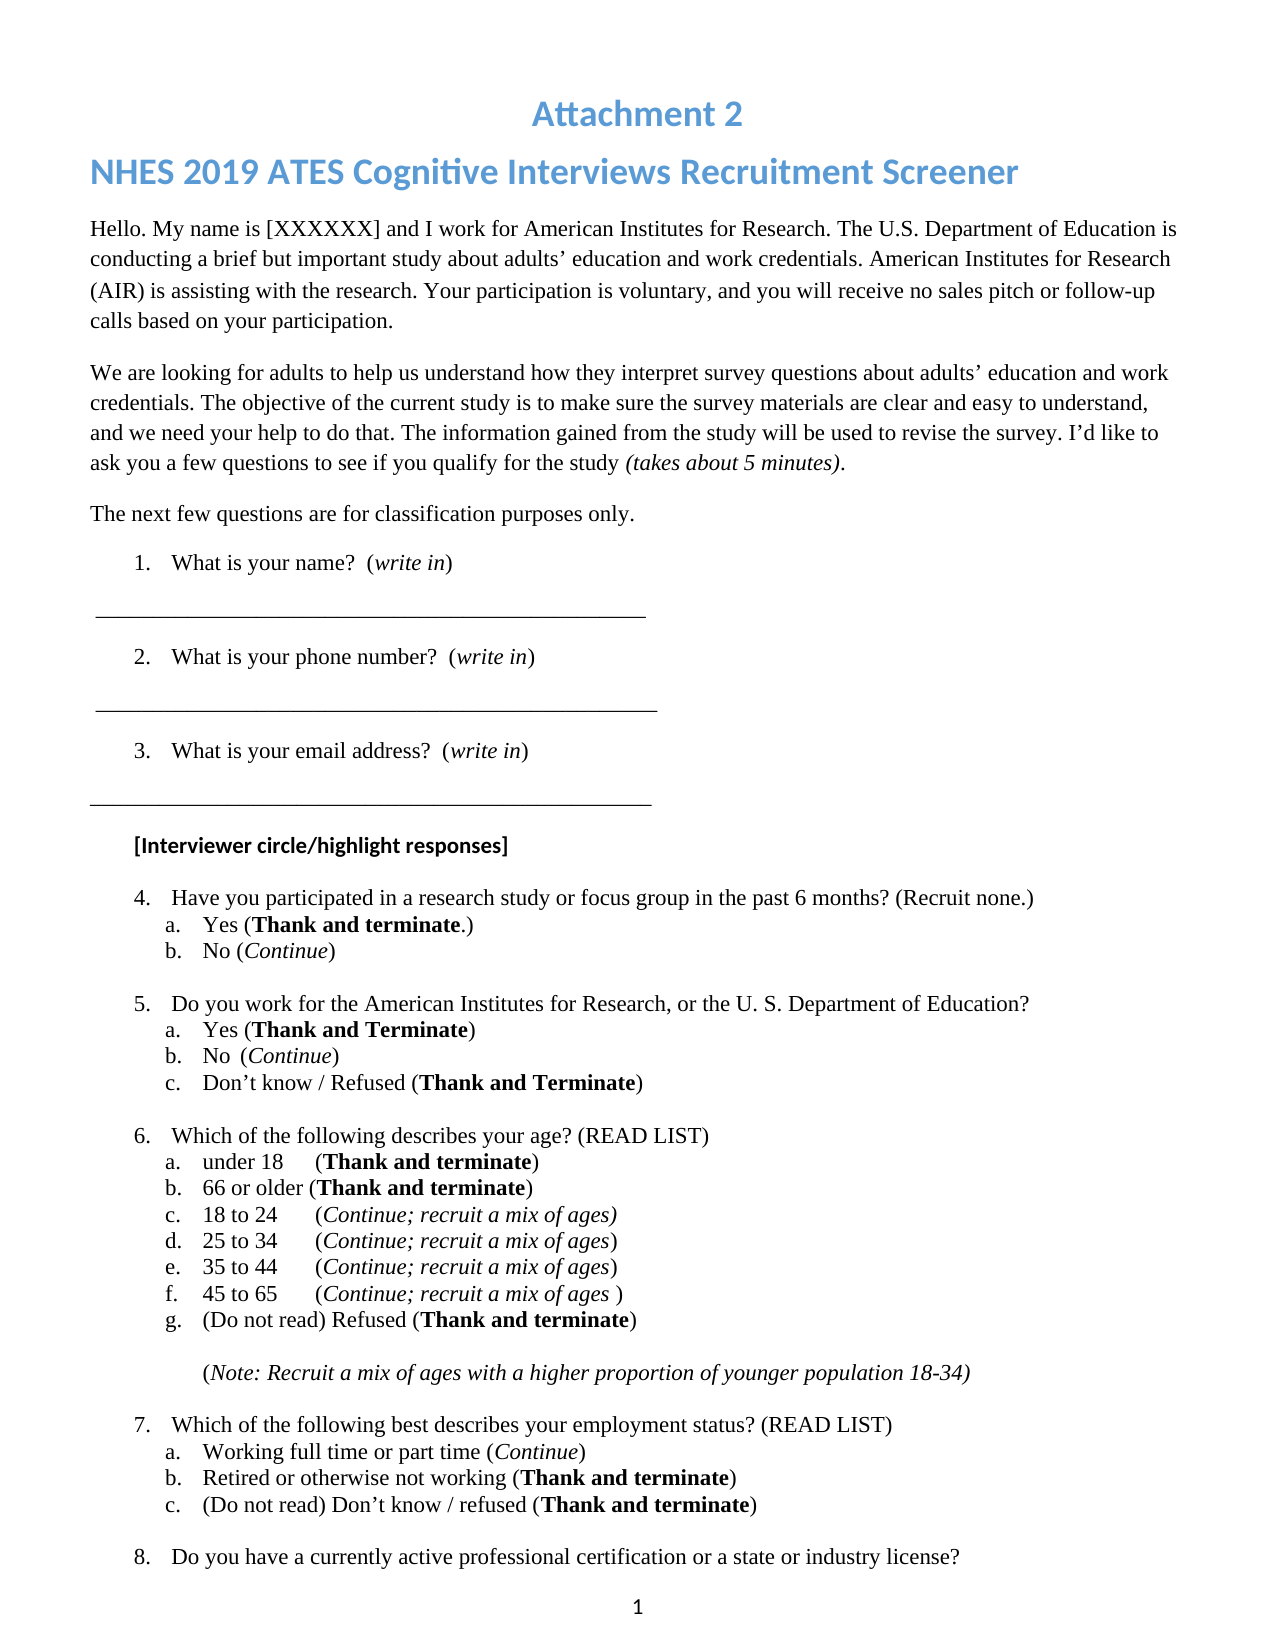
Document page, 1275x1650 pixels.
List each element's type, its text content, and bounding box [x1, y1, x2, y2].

list Working full time or part time (Continue) [165, 1438, 1185, 1464]
list Yes (Thank and terminate.) [165, 911, 1185, 937]
text The next few questions are for classification purposes only. [90, 500, 1185, 527]
list Do you work for the American Institutes for Research, or the U. S. Department of Education? [134, 990, 1185, 1016]
list No (Continue) [165, 1043, 1185, 1069]
list Yes (Thank and Terminate) [165, 1016, 1185, 1043]
list No (Continue) [165, 937, 1185, 963]
text Attachment 2 [90, 90, 1185, 136]
list What is your email address? (write in) [134, 737, 1185, 764]
list under 18 (Thank and terminate) [165, 1148, 1185, 1174]
list 45 to 65 (Continue; recruit a mix of ages ) [165, 1280, 1185, 1306]
text _________________________________________________ [90, 782, 1185, 809]
list Do you have a currently active professional certification or a state or industry license? [134, 1543, 1185, 1570]
list What is your phone number? (write in) [134, 643, 1185, 670]
list (Note: Recruit a mix of ages with a higher proportion of younger population 18-34) [202, 1359, 1185, 1385]
text _________________________________________________ [90, 688, 1185, 715]
list Which of the following best describes your employment status? (READ LIST) [134, 1412, 1185, 1438]
list (Do not read) Don’t know / refused (Thank and terminate) [165, 1491, 1185, 1517]
list Which of the following describes your age? (READ LIST) [134, 1122, 1185, 1148]
text [Interviewer circle/highlight responses] [134, 831, 1185, 859]
text NHES 2019 ATES Cognitive Interviews Recruitment Screener [90, 148, 1185, 194]
list Have you participated in a research study or focus group in the past 6 months? (Recruit none.) [134, 884, 1185, 911]
text We are looking for adults to help us understand how they interpret survey questions about adults’ education and work credentials. The objective of the current study is to make sure the survey materials are clear and easy to understand, and we need your help to do that. The information gained from the study will be used to revise the survey. I’d like to ask you a few questions to see if you qualify for the study (takes about 5 minutes). [90, 359, 1185, 476]
list Don’t know / Refused (Thank and Terminate) [165, 1069, 1185, 1095]
list (Do not read) Refused (Thank and terminate) [165, 1306, 1185, 1332]
text Hello. My name is [XXXXXX] and I work for American Institutes for Research. The U.S. Department of Education is conducting a brief but important study about adults’ education and work credentials. American Institutes for Research (AIR) is assisting with the research. Your participation is voluntary, and you will receive no sales pitch or follow-up calls based on your participation. [90, 215, 1185, 334]
list 66 or older (Thank and terminate) [165, 1174, 1185, 1201]
list 18 to 24 (Continue; recruit a mix of ages) [165, 1201, 1185, 1227]
text ________________________________________________ [90, 594, 1185, 621]
list 35 to 44 (Continue; recruit a mix of ages) [165, 1253, 1185, 1280]
list What is your name? (write in) [134, 549, 1185, 576]
list Retired or otherwise not working (Thank and terminate) [165, 1464, 1185, 1491]
list 25 to 34 (Continue; recruit a mix of ages) [165, 1227, 1185, 1253]
